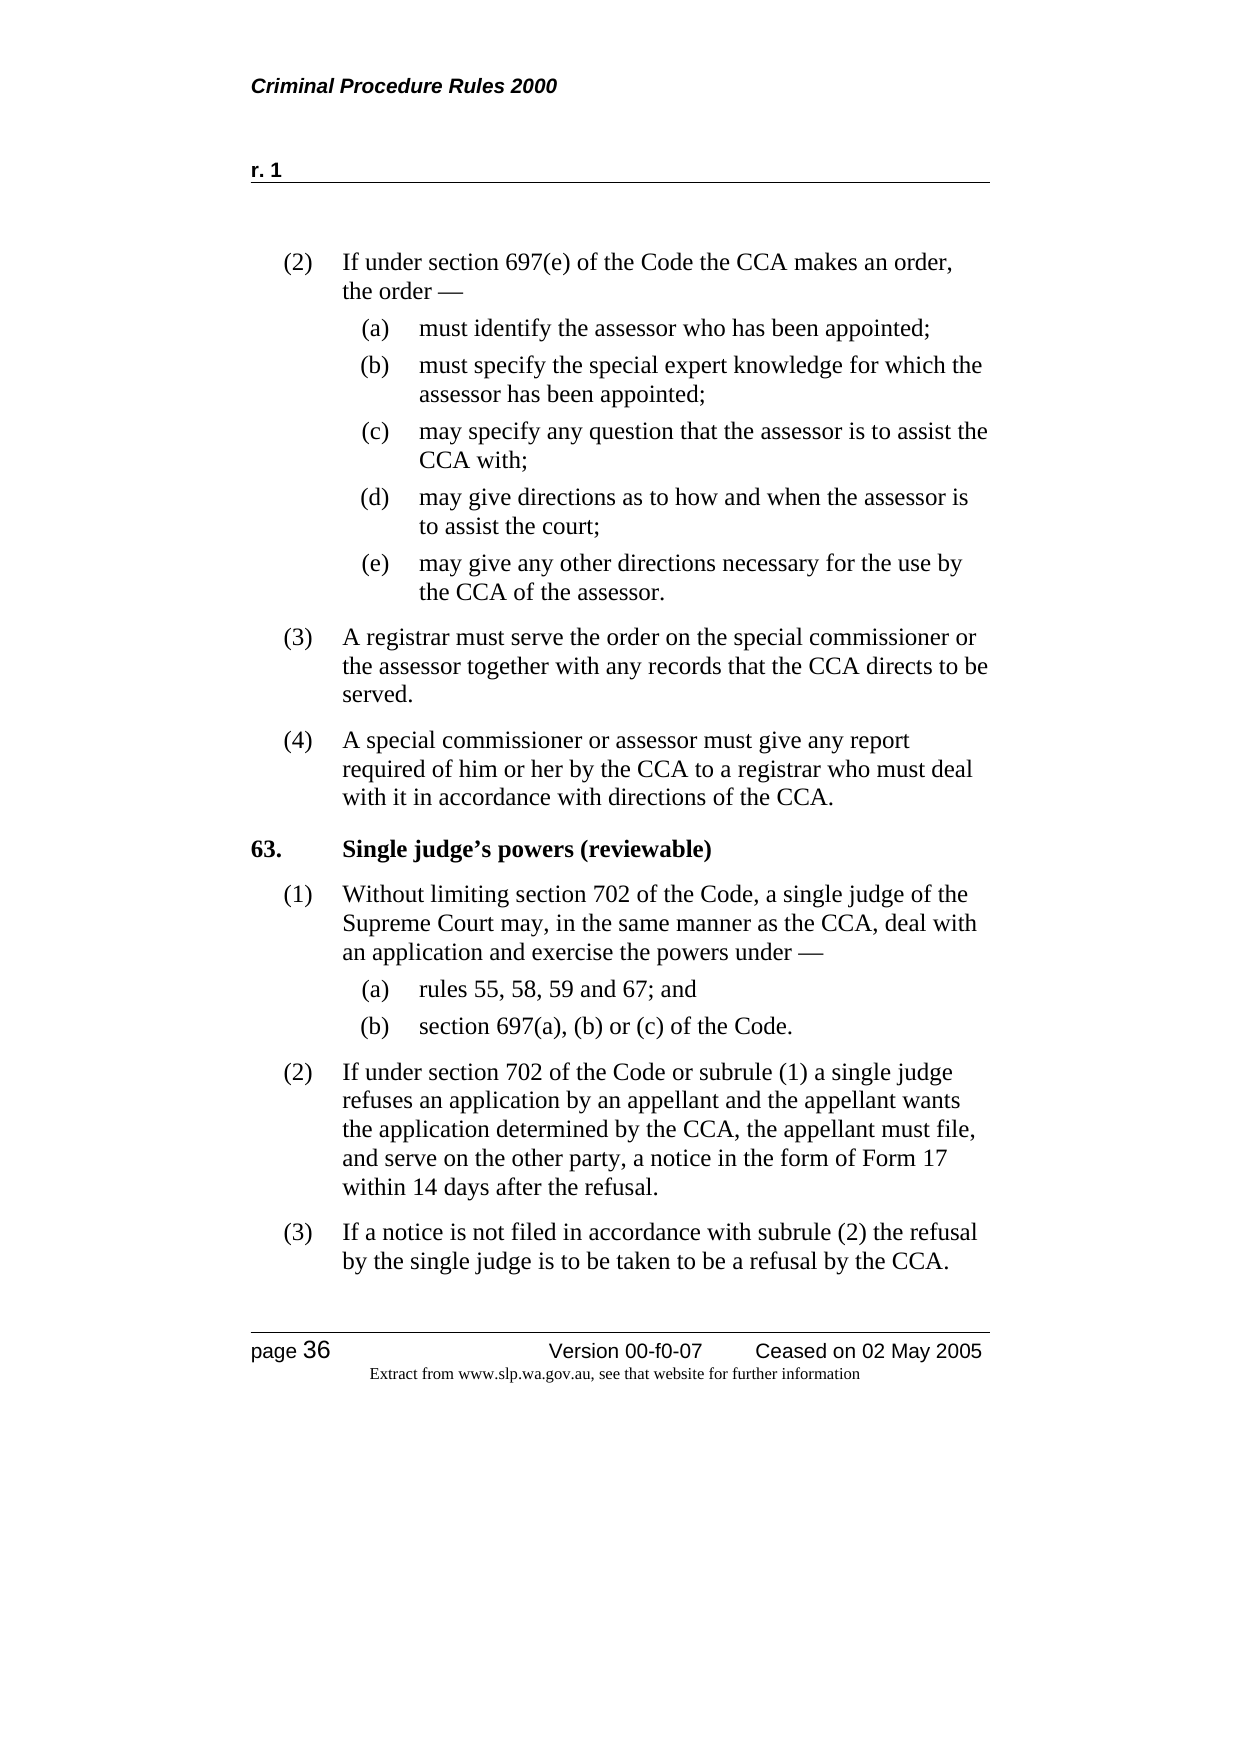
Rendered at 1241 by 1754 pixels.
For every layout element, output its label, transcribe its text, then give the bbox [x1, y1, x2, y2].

text (b) must specify the special expert knowledge for which the assessor has been appointed; [251, 350, 990, 408]
text (b) section 697(a), (b) or (c) of the Code. [251, 1011, 990, 1040]
text (4) A special commissioner or assessor must give any report required of him or her by the CCA to a registrar who must deal with it in accordance with directions of the CCA. [251, 725, 990, 811]
text (2) If under section 697(e) of the Code the CCA makes an order, the order — [251, 247, 990, 305]
text (3) If a notice is not filed in accordance with subrule (2) the refusal by the single judge is to be taken to be a refusal by the CCA. [251, 1217, 990, 1274]
text (1) Without limiting section 702 of the Code, a single judge of the Supreme Court may, in the same manner as the CCA, deal with an application and exercise the powers under — [251, 879, 990, 966]
text (2) If under section 702 of the Code or subrule (1) a single judge refuses an application by an appellant and the appellant wants the application determined by the CCA, the appellant must file, and serve on the other party, a notice in the form of Form 17 within 14 days after the refusal. [251, 1057, 990, 1200]
text (c) may specify any question that the assessor is to assist the CCA with; [251, 416, 990, 474]
text (a) must identify the assessor who has been appointed; [251, 313, 990, 342]
subtitle 63. Single judge’s powers (reviewable) [251, 834, 990, 863]
text (d) may give directions as to how and when the assessor is to assist the court; [251, 482, 990, 539]
text (3) A registrar must serve the order on the special commissioner or the assessor together with any records that the CCA directs to be served. [251, 622, 990, 708]
text (a) rules 55, 58, 59 and 67; and [251, 974, 990, 1003]
text (e) may give any other directions necessary for the use by the CCA of the assessor. [251, 548, 990, 605]
